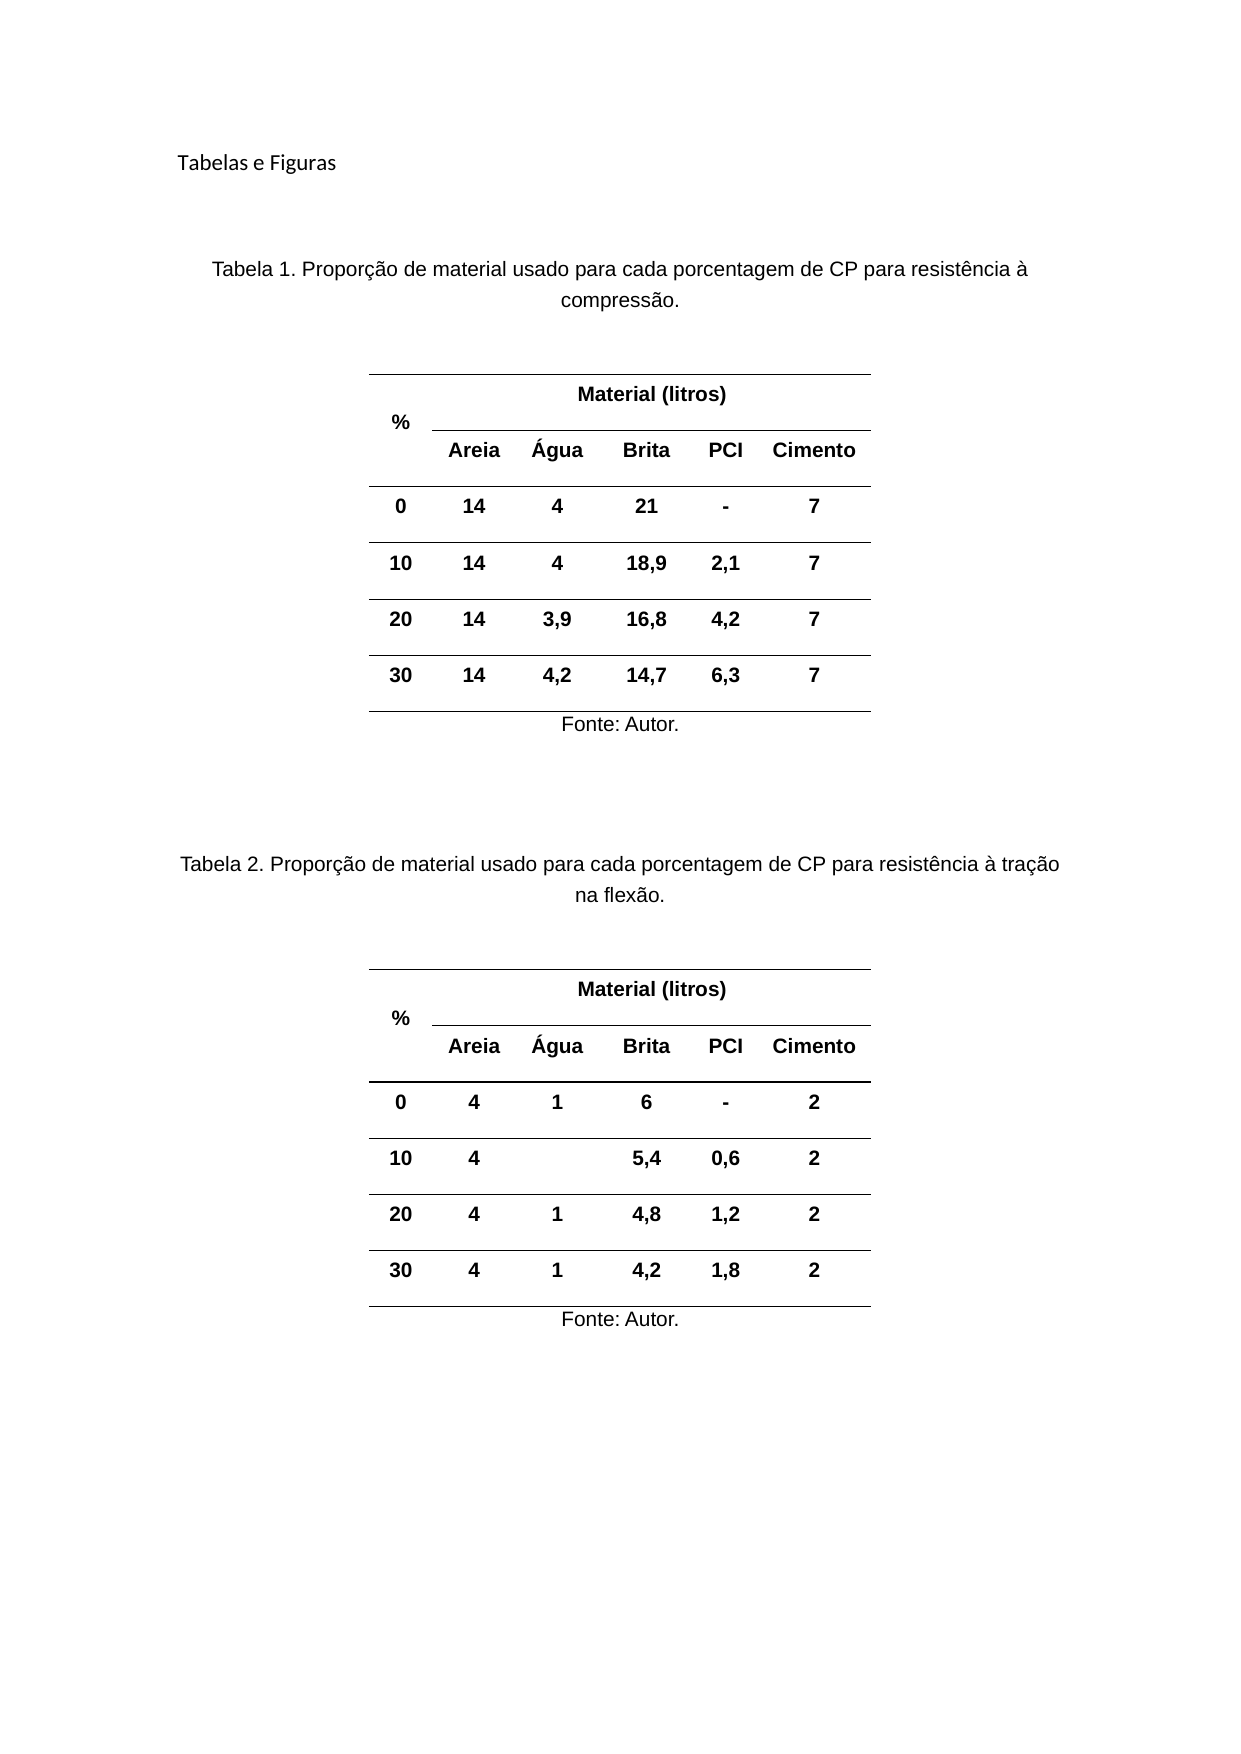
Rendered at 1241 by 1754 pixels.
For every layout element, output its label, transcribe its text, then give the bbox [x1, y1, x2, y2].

table_cell 4,2 [694, 600, 757, 654]
table_cell - [694, 487, 757, 542]
table_cell 30 [369, 1251, 432, 1306]
table_cell 4 [515, 543, 599, 598]
table_header Material (litros) [432, 375, 871, 430]
table_cell 30 [369, 656, 432, 711]
table_cell Areia [432, 431, 515, 486]
table_cell 21 [599, 487, 694, 542]
table_cell 14 [432, 543, 515, 598]
table_cell 4 [432, 1195, 515, 1250]
table_cell 1,2 [694, 1195, 757, 1250]
table_header Material (litros) [432, 970, 871, 1025]
table_cell Brita [599, 1026, 694, 1081]
table_cell 6 [599, 1083, 694, 1138]
table_cell 1 [515, 1083, 599, 1138]
table_cell 4 [432, 1083, 515, 1138]
table_cell 6,3 [694, 656, 757, 711]
table_cell 0,6 [694, 1139, 757, 1194]
table_cell Cimento [757, 1026, 871, 1081]
table_cell 20 [369, 600, 432, 654]
table_cell 4,2 [515, 656, 599, 711]
table_cell Areia [432, 1026, 515, 1081]
subtitle Tabela 1. Proporção de material usado para cada porcentagem de CP para resistência à compressão. [177, 257, 1063, 312]
table_cell 5,4 [599, 1139, 694, 1194]
table_cell 2 [757, 1139, 871, 1194]
table_cell 2 [757, 1083, 871, 1138]
table_cell 4 [432, 1139, 515, 1194]
table_cell PCI [694, 1026, 757, 1081]
text Tabelas e Figuras [177, 148, 1052, 176]
table_cell 7 [757, 600, 871, 654]
table_cell Água [515, 1026, 599, 1081]
table_cell 16,8 [599, 600, 694, 654]
table_cell 10 [369, 543, 432, 598]
table_cell 2 [757, 1251, 871, 1306]
table_cell 4 [432, 1251, 515, 1306]
table_cell 1,8 [694, 1251, 757, 1306]
table_cell Cimento [757, 431, 871, 486]
table_cell 10 [369, 1139, 432, 1194]
table_cell 1 [515, 1195, 599, 1250]
table_cell 4,8 [599, 1195, 694, 1250]
table_cell PCI [694, 431, 757, 486]
table_header % [369, 375, 432, 486]
table_cell 0 [369, 1083, 432, 1138]
table_cell Brita [599, 431, 694, 486]
subtitle Fonte: Autor. [177, 1307, 1063, 1331]
table_cell 14 [432, 487, 515, 542]
table_cell - [694, 1083, 757, 1138]
table_cell 2,1 [694, 543, 757, 598]
table_cell 7 [757, 487, 871, 542]
table_cell 4,2 [599, 1251, 694, 1306]
table_cell 7 [757, 543, 871, 598]
table_cell 7 [757, 656, 871, 711]
table_header % [369, 970, 432, 1081]
table_cell 3,9 [515, 600, 599, 654]
table_cell 14,7 [599, 656, 694, 711]
table_cell 14 [432, 656, 515, 711]
table_cell 18,9 [599, 543, 694, 598]
table_cell 14 [432, 600, 515, 654]
table_cell Água [515, 431, 599, 486]
table_cell 2 [757, 1195, 871, 1250]
table_cell [515, 1139, 599, 1194]
table_cell 0 [369, 487, 432, 542]
table_cell 1 [515, 1251, 599, 1306]
table_cell 20 [369, 1195, 432, 1250]
subtitle Fonte: Autor. [177, 712, 1063, 736]
subtitle Tabela 2. Proporção de material usado para cada porcentagem de CP para resistência à tração na flexão. [177, 852, 1063, 907]
table_cell 4 [515, 487, 599, 542]
